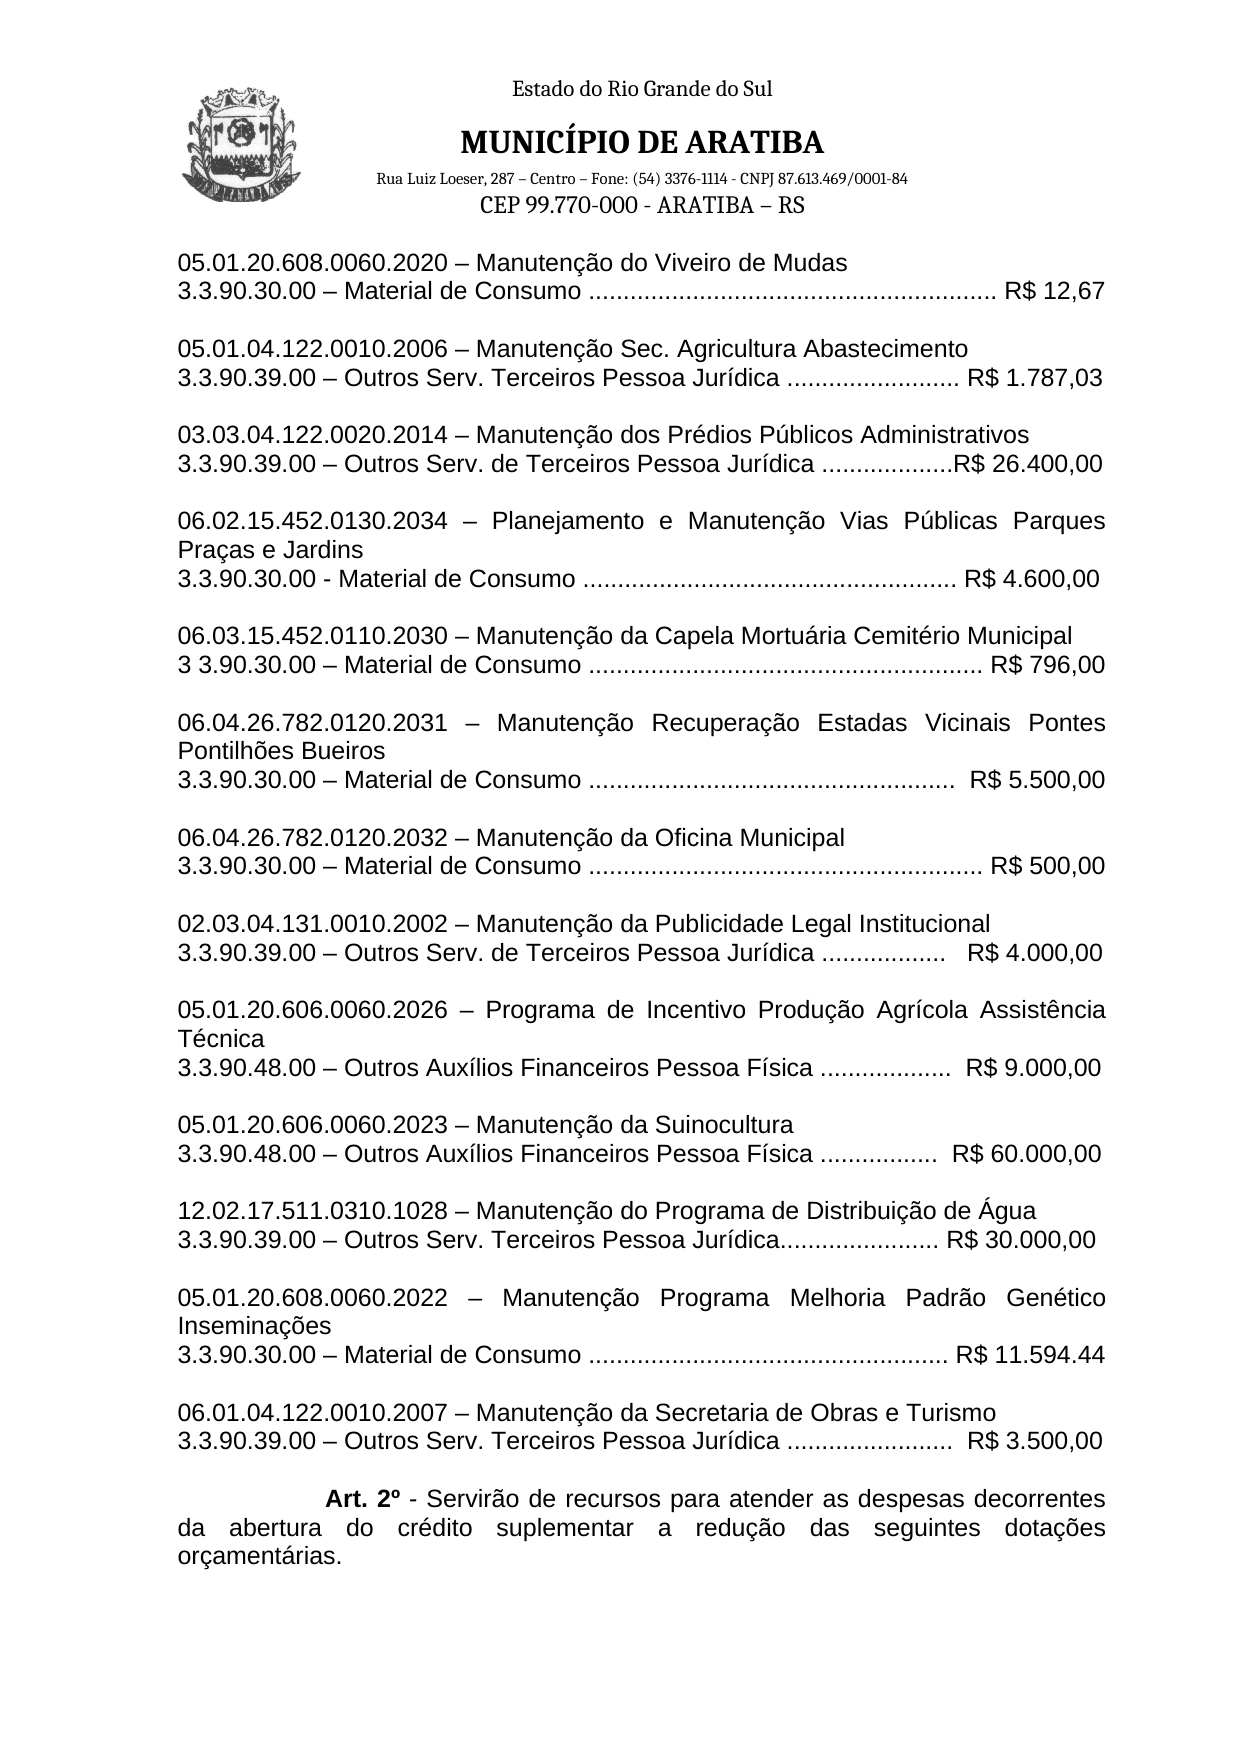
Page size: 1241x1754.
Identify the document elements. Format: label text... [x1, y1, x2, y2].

text 06.02.15.452.0130.2034 – Planejamento e Manutenção Vias Públicas Parques Praças e Jardins [177, 506, 1107, 564]
text 06.01.04.122.0010.2007 – Manutenção da Secretaria de Obras e Turismo [177, 1397, 1107, 1426]
text 05.01.04.122.0010.2006 – Manutenção Sec. Agricultura Abastecimento [177, 334, 1107, 362]
text 3 3.90.30.00 – Material de Consumo ......................................................... R$ 796,00 [177, 650, 1107, 679]
text 12.02.17.511.0310.1028 – Manutenção do Programa de Distribuição de Água [177, 1196, 1107, 1225]
text 06.04.26.782.0120.2032 – Manutenção da Oficina Municipal [177, 822, 1107, 851]
text 05.01.20.606.0060.2026 – Programa de Incentivo Produção Agrícola Assistência Técnica [177, 995, 1107, 1052]
text 3.3.90.39.00 – Outros Serv. de Terceiros Pessoa Jurídica .................. R$ 4.000,00 [177, 937, 1107, 966]
text 3.3.90.39.00 – Outros Serv. Terceiros Pessoa Jurídica ........................ R$ 3.500,00 [177, 1426, 1107, 1455]
text 3.3.90.48.00 – Outros Auxílios Financeiros Pessoa Física ................. R$ 60.000,00 [177, 1139, 1107, 1167]
text 06.03.15.452.0110.2030 – Manutenção da Capela Mortuária Cemitério Municipal [177, 621, 1107, 650]
text 05.01.20.608.0060.2020 – Manutenção do Viveiro de Mudas [177, 247, 1107, 276]
text 3.3.90.30.00 – Material de Consumo ..................................................... R$ 5.500,00 [177, 765, 1107, 794]
text 05.01.20.606.0060.2023 – Manutenção da Suinocultura [177, 1110, 1107, 1139]
text 06.04.26.782.0120.2031 – Manutenção Recuperação Estadas Vicinais Pontes Pontilhões Bueiros [177, 707, 1107, 765]
text 3.3.90.30.00 – Material de Consumo ......................................................... R$ 500,00 [177, 851, 1107, 880]
text 03.03.04.122.0020.2014 – Manutenção dos Prédios Públicos Administrativos [177, 420, 1107, 449]
text 02.03.04.131.0010.2002 – Manutenção da Publicidade Legal Institucional [177, 909, 1107, 937]
text 05.01.20.608.0060.2022 – Manutenção Programa Melhoria Padrão Genético Inseminações [177, 1282, 1107, 1340]
text Art. 2º - Servirão de recursos para atender as despesas decorrentes da abertura do crédito suplementar a redução das seguintes dotações orçamentárias. [177, 1484, 1107, 1570]
text 3.3.90.39.00 – Outros Serv. Terceiros Pessoa Jurídica....................... R$ 30.000,00 [177, 1225, 1107, 1254]
picture [181, 87, 302, 200]
text 3.3.90.30.00 – Material de Consumo ........................................................... R$ 12,67 [177, 276, 1107, 305]
text 3.3.90.39.00 – Outros Serv. Terceiros Pessoa Jurídica ......................... R$ 1.787,03 [177, 362, 1107, 391]
text 3.3.90.30.00 - Material de Consumo ...................................................... R$ 4.600,00 [177, 564, 1107, 592]
text 3.3.90.30.00 – Material de Consumo .................................................... R$ 11.594.44 [177, 1340, 1107, 1369]
text 3.3.90.39.00 – Outros Serv. de Terceiros Pessoa Jurídica ...................R$ 26.400,00 [177, 449, 1107, 477]
text 3.3.90.48.00 – Outros Auxílios Financeiros Pessoa Física ................... R$ 9.000,00 [177, 1052, 1107, 1081]
